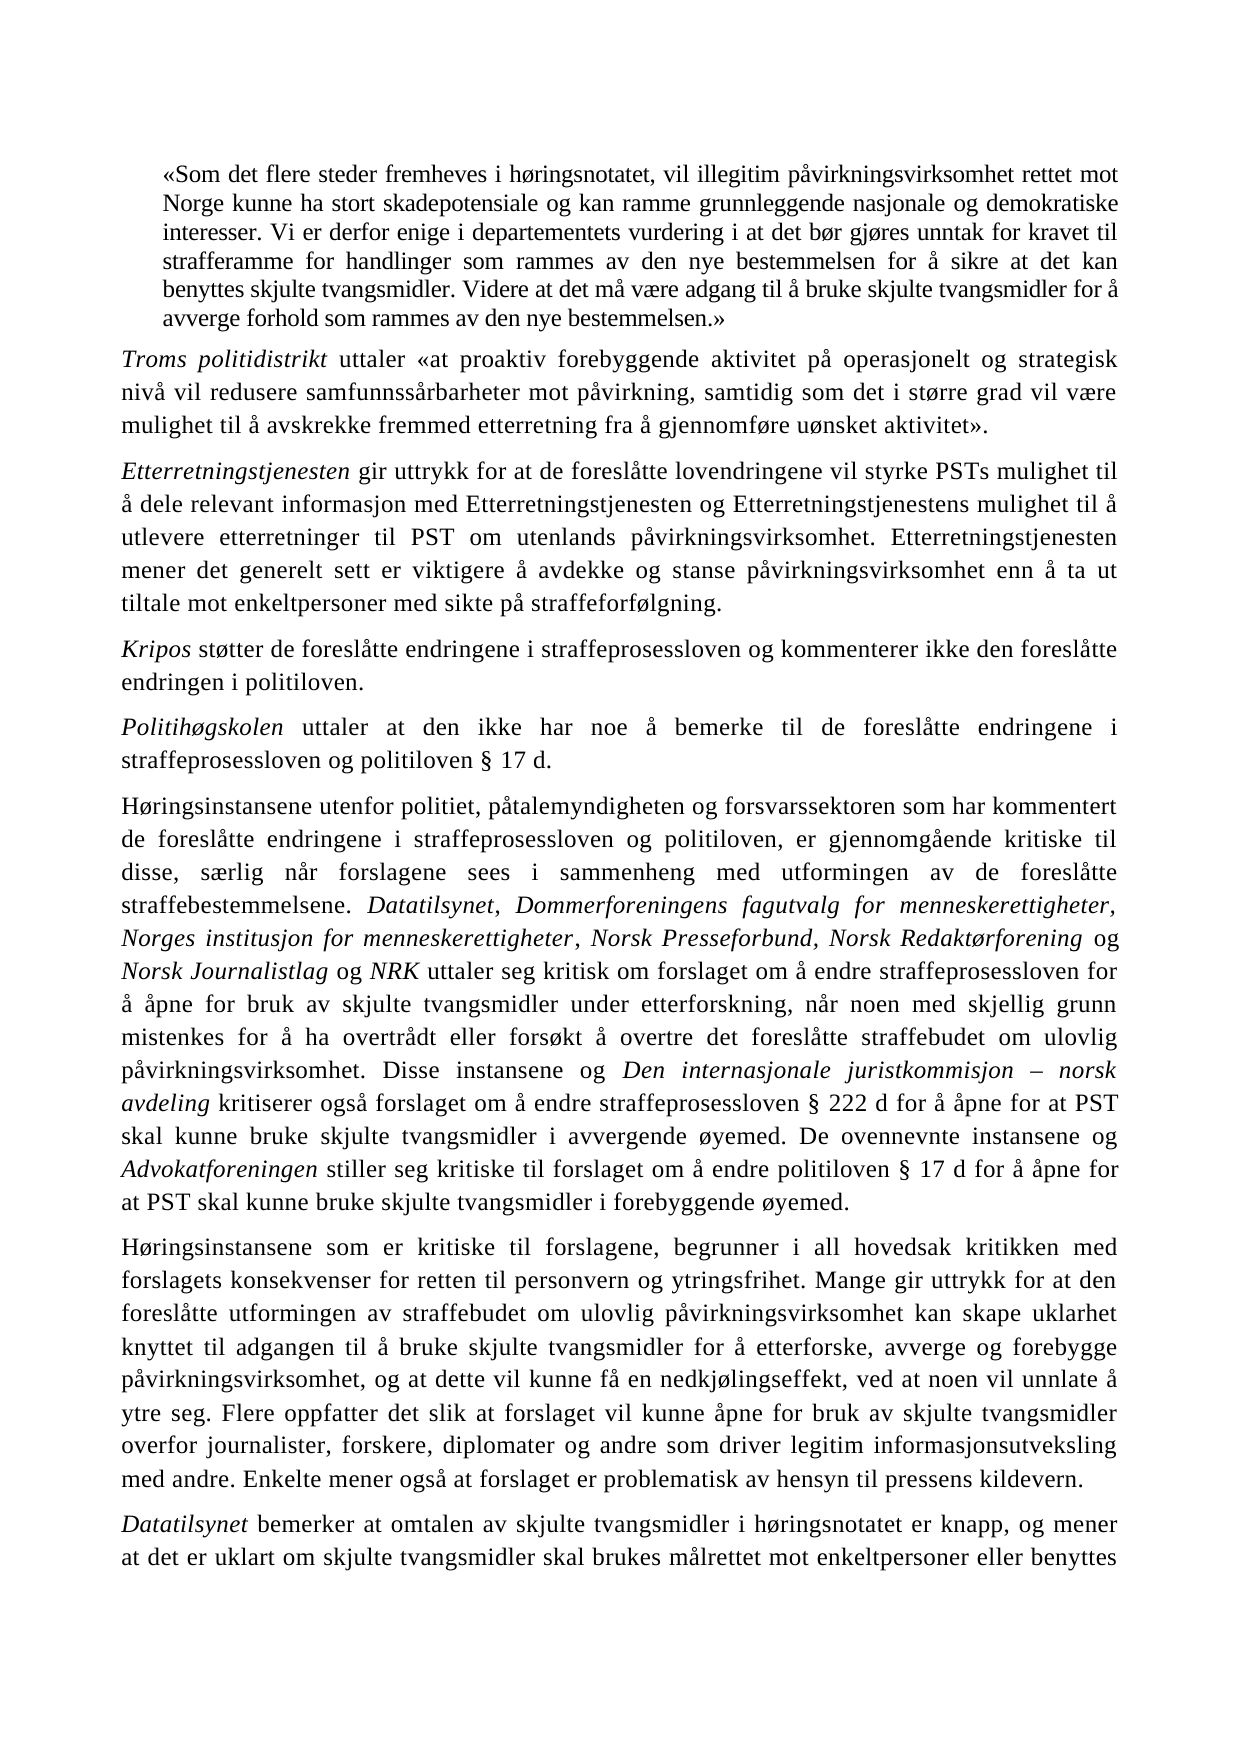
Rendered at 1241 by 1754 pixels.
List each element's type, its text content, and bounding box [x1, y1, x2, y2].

text Etterretningstjenesten gir uttrykk for at de foreslåtte lovendringene vil styrke PSTs mulighet til å dele relevant informasjon med Etterretningstjenesten og Etterretningstjenestens mulighet til å utlevere etterretninger til PST om utenlands påvirkningsvirksomhet. Etterretningstjenesten mener det generelt sett er viktigere å avdekke og stanse påvirkningsvirksomhet enn å ta ut tiltale mot enkeltpersoner med sikte på straffeforfølgning. [121, 456, 1119, 617]
text Høringsinstansene som er kritiske til forslagene, begrunner i all hovedsak kritikken med forslagets konsekvenser for retten til personvern og ytringsfrihet. Mange gir uttrykk for at den foreslåtte utformingen av straffebudet om ulovlig påvirkningsvirksomhet kan skape uklarhet knyttet til adgangen til å bruke skjulte tvangsmidler for å etterforske, avverge og forebygge påvirkningsvirksomhet, og at dette vil kunne få en nedkjølingseffekt, ved at noen vil unnlate å ytre seg. Flere oppfatter det slik at forslaget vil kunne åpne for bruk av skjulte tvangsmidler overfor journalister, forskere, diplomater og andre som driver legitim informasjonsutveksling med andre. Enkelte mener også at forslaget er problematisk av hensyn til pressens kildevern. [121, 1232, 1119, 1492]
text Høringsinstansene utenfor politiet, påtalemyndigheten og forsvarssektoren som har kommentert de foreslåtte endringene i straffeprosessloven og politiloven, er gjennomgående kritiske til disse, særlig når forslagene sees i sammenheng med utformingen av de foreslåtte straffebestemmelsene. Datatilsynet, Dommerforeningens fagutvalg for menneskerettigheter, Norges institusjon for menneskerettigheter, Norsk Presseforbund, Norsk Redaktørforening og Norsk Journalistlag og NRK uttaler seg kritisk om forslaget om å endre straffeprosessloven for å åpne for bruk av skjulte tvangsmidler under etterforskning, når noen med skjellig grunn mistenkes for å ha overtrådt eller forsøkt å overtre det foreslåtte straffebudet om ulovlig påvirkningsvirksomhet. Disse instansene og Den internasjonale juristkommisjon – norsk avdeling kritiserer også forslaget om å endre straffeprosessloven § 222 d for å åpne for at PST skal kunne bruke skjulte tvangsmidler i avvergende øyemed. De ovennevnte instansene og Advokatforeningen stiller seg kritiske til forslaget om å endre politiloven § 17 d for å åpne for at PST skal kunne bruke skjulte tvangsmidler i forebyggende øyemed. [121, 791, 1119, 1216]
text «Som det flere steder fremheves i høringsnotatet, vil illegitim påvirkningsvirksomhet rettet mot Norge kunne ha stort skadepotensiale og kan ramme grunnleggende nasjonale og demokratiske interesser. Vi er derfor enige i departementets vurdering i at det bør gjøres unntak for kravet til strafferamme for handlinger som rammes av den nye bestemmelsen for å sikre at det kan benyttes skjulte tvangsmidler. Videre at det må være adgang til å bruke skjulte tvangsmidler for å avverge forhold som rammes av den nye bestemmelsen.» [162, 159, 1119, 332]
text Kripos støtter de foreslåtte endringene i straffeprosessloven og kommenterer ikke den foreslåtte endringen i politiloven. [121, 634, 1119, 695]
text Troms politidistrikt uttaler «at proaktiv forebyggende aktivitet på operasjonelt og strategisk nivå vil redusere samfunnssårbarheter mot påvirkning, samtidig som det i større grad vil være mulighet til å avskrekke fremmed etterretning fra å gjennomføre uønsket aktivitet». [121, 344, 1119, 439]
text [121, 1509, 1119, 1571]
text Politihøgskolen uttaler at den ikke har noe å bemerke til de foreslåtte endringene i straffeprosessloven og politiloven § 17 d. [121, 712, 1119, 774]
